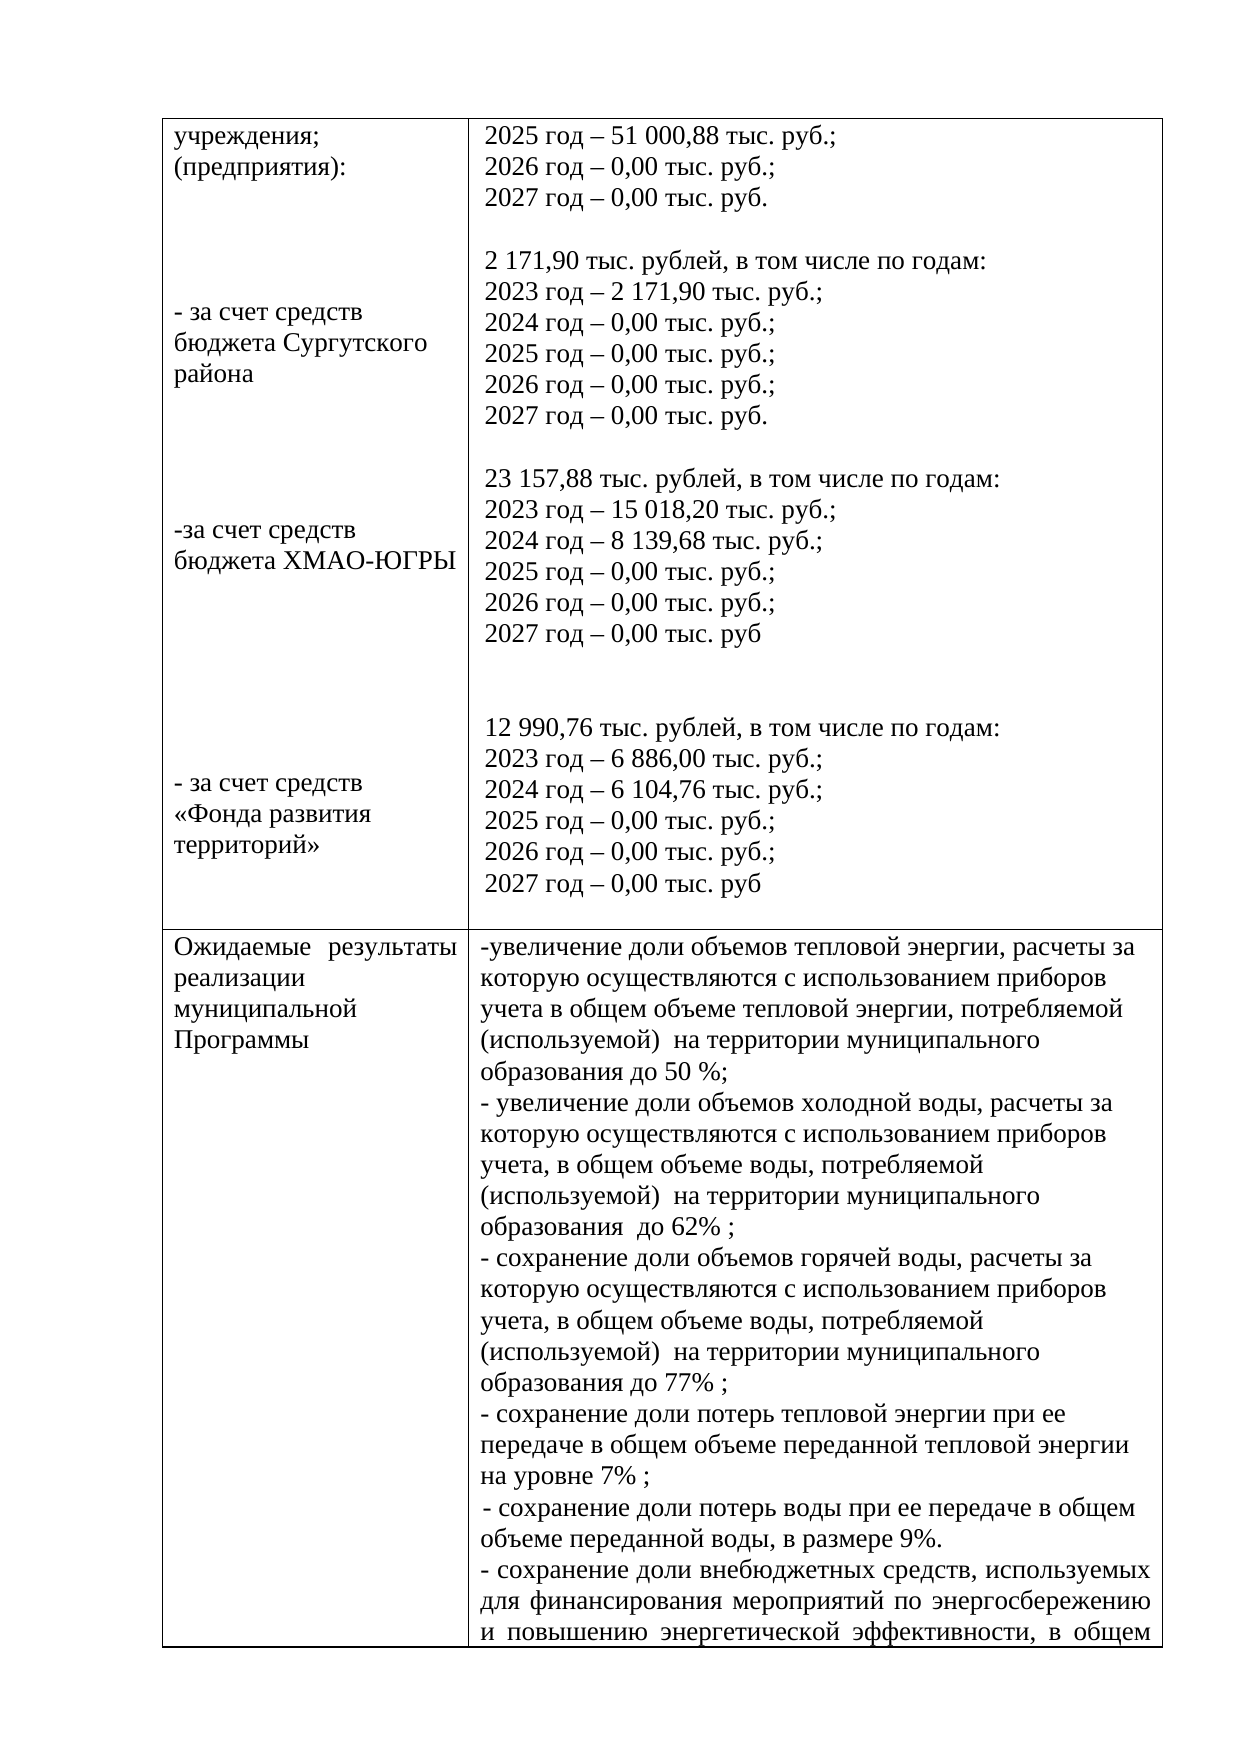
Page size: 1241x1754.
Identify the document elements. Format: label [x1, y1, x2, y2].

table_cell [469, 930, 1162, 1646]
table_cell [163, 119, 468, 929]
table_cell [469, 119, 1162, 929]
table_cell [163, 930, 468, 1646]
